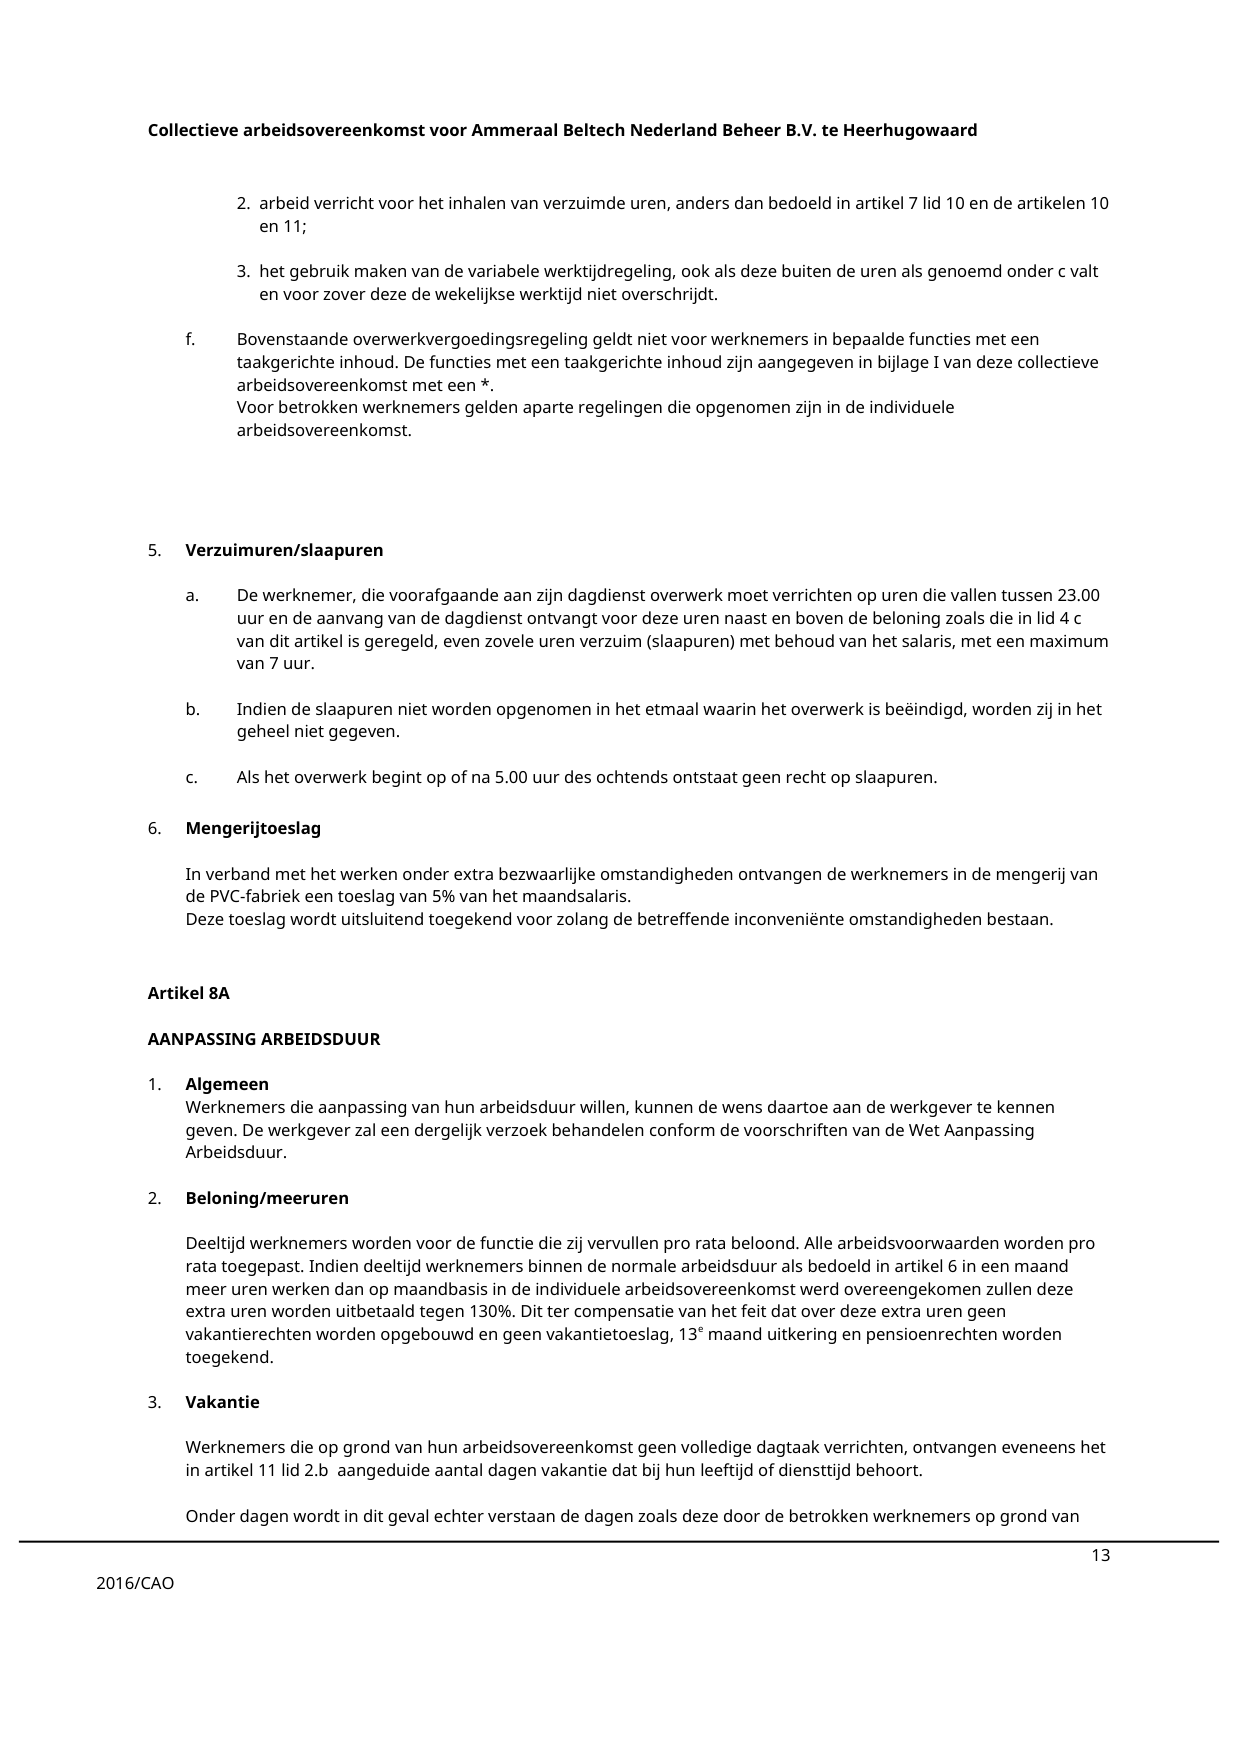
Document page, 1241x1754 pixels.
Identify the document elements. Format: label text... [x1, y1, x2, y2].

text Deze toeslag wordt uitsluitend toegekend voor zolang de betreffende inconveniënte omstandigheden bestaan. [185, 908, 1110, 959]
text Werknemers die aanpassing van hun arbeidsduur willen, kunnen de wens daartoe aan de werkgever te kennen geven. De werkgever zal een dergelijk verzoek behandelen conform de voorschriften van de Wet Aanpassing Arbeidsduur. [185, 1096, 1110, 1164]
text Voor betrokken werknemers gelden aparte regelingen die opgenomen zijn in de individuele arbeidsovereenkomst. [237, 396, 1110, 493]
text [185, 1504, 1110, 1527]
text c. Als het overwerk begint op of na 5.00 uur des ochtends ontstaat geen recht op slaapuren. [185, 766, 1110, 817]
text In verband met het werken onder extra bezwaarlijke omstandigheden ontvangen de werknemers in de mengerij van de PVC-fabriek een toeslag van 5% van het maandsalaris. [185, 862, 1110, 908]
text 5. Verzuimuren/slaapuren [148, 538, 1110, 561]
text Werknemers die op grond van hun arbeidsovereenkomst geen volledige dagtaak verrichten, ontvangen eveneens het in artikel 11 lid 2.b aangeduide aantal dagen vakantie dat bij hun leeftijd of diensttijd behoort. [185, 1436, 1110, 1482]
text b. Indien de slaapuren niet worden opgenomen in het etmaal waarin het overwerk is beëindigd, worden zij in het geheel niet gegeven. [185, 697, 1110, 743]
text 2. arbeid verricht voor het inhalen van verzuimde uren, anders dan bedoeld in artikel 7 lid 10 en de artikelen 10 en 11; [237, 192, 1110, 237]
text 2. Beloning/meeruren [148, 1186, 1110, 1209]
text Deeltijd werknemers worden voor de functie die zij vervullen pro rata beloond. Alle arbeidsvoorwaarden worden pro rata toegepast. Indien deeltijd werknemers binnen de normale arbeidsduur als bedoeld in artikel 6 in een maand meer uren werken dan op maandbasis in de individuele arbeidsovereenkomst werd overeengekomen zullen deze extra uren worden uitbetaald tegen 130%. Dit ter compensatie van het feit dat over deze extra uren geen vakantierechten worden opgebouwd en geen vakantietoeslag, 13e maand uitkering en pensioenrechten worden toegekend. [185, 1232, 1110, 1368]
text a. De werknemer, die voorafgaande aan zijn dagdienst overwerk moet verrichten op uren die vallen tussen 23.00 uur en de aanvang van de dagdienst ontvangt voor deze uren naast en boven de beloning zoals die in lid 4 c van dit artikel is geregeld, even zovele uren verzuim (slaapuren) met behoud van het salaris, met een maximum van 7 uur. [185, 584, 1110, 675]
text AANPASSING ARBEIDSDUUR [148, 1027, 1110, 1050]
text Artikel 8A [148, 982, 1110, 1005]
text 1. Algemeen [148, 1073, 1110, 1096]
text 3. het gebruik maken van de variabele werktijdregeling, ook als deze buiten de uren als genoemd onder c valt en voor zover deze de wekelijkse werktijd niet overschrijdt. [237, 260, 1110, 305]
text 6. Mengerijtoeslag [148, 817, 1110, 840]
text f. Bovenstaande overwerkvergoedingsregeling geldt niet voor werknemers in bepaalde functies met een taakgerichte inhoud. De functies met een taakgerichte inhoud zijn aangegeven in bijlage I van deze collectieve arbeidsovereenkomst met een *. [185, 328, 1110, 396]
text 3. Vakantie [148, 1391, 1110, 1413]
